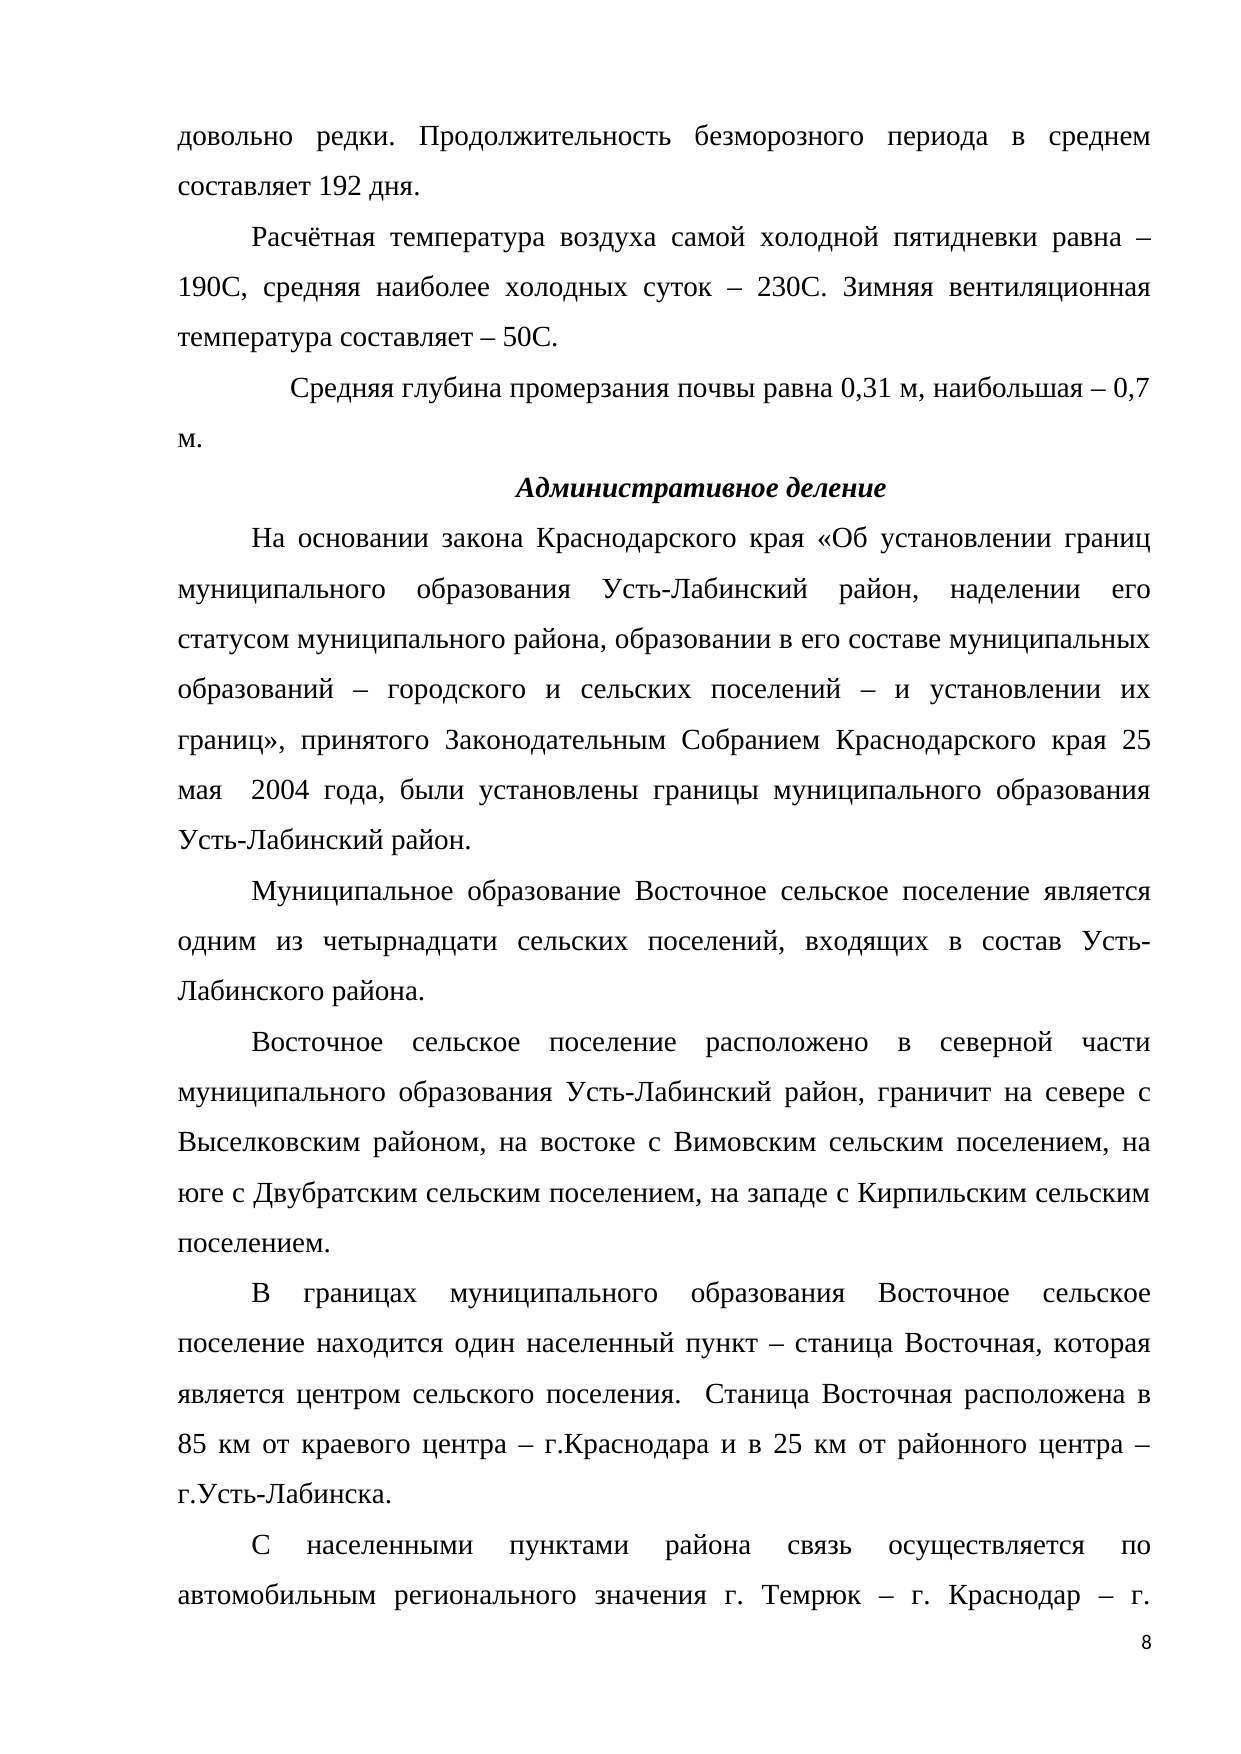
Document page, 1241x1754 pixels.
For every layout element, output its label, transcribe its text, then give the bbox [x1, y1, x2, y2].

text Восточное сельское поселение расположено в северной части муниципального образования Усть-Лабинский район, граничит на севере с Выселковским районом, на востоке с Вимовским сельским поселением, на юге с Двубратским сельским поселением, на западе с Кирпильским сельским поселением. [177, 1024, 1152, 1258]
text В границах муниципального образования Восточное сельское поселение находится один населенный пункт – станица Восточная, которая является центром сельского поселения. Станица Восточная расположена в 85 км от краевого центра – г.Краснодара и в 25 км от районного центра – г.Усть-Лабинска. [177, 1275, 1152, 1510]
text Расчётная температура воздуха самой холодной пятидневки равна – 190С, средняя наиболее холодных суток – 230С. Зимняя вентиляционная температура составляет – 50С. [177, 219, 1152, 353]
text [177, 118, 1152, 202]
subtitle Административное деление [177, 470, 1152, 504]
text Средняя глубина промерзания почвы равна 0,31 м, наибольшая – 0,7 м. [177, 370, 1152, 453]
text На основании закона Краснодарского края «Об установлении границ муниципального образования Усть-Лабинский район, наделении его статусом муниципального района, образовании в его составе муниципальных образований – городского и сельских поселений – и установлении их границ», принятого Законодательным Собранием Краснодарского края 25 мая 2004 года, были установлены границы муниципального образования Усть-Лабинский район. [177, 521, 1152, 856]
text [177, 1527, 1152, 1611]
text Муниципальное образование Восточное сельское поселение является одним из четырнадцати сельских поселений, входящих в состав Усть-Лабинского района. [177, 873, 1152, 1007]
